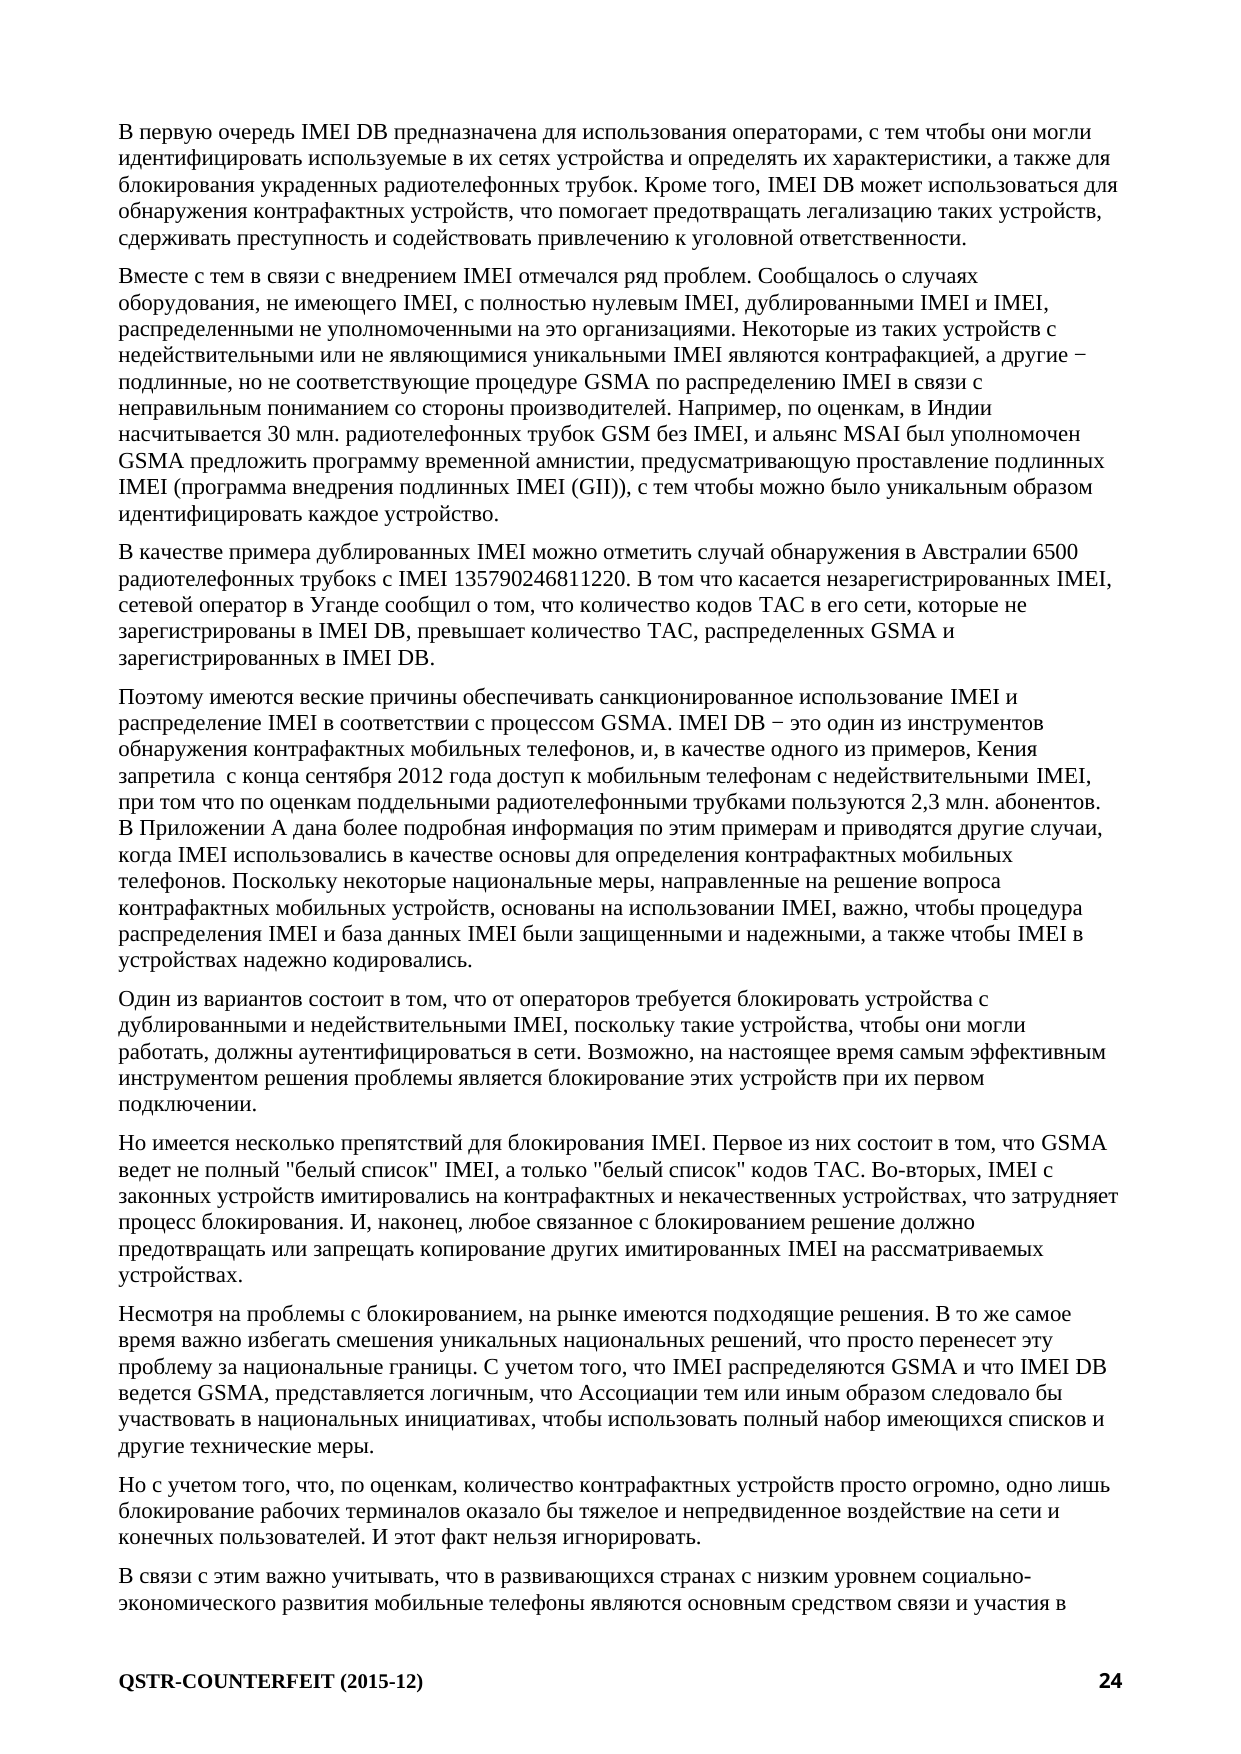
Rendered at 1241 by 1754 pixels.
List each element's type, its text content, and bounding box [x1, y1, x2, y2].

text Поэтому имеются веские причины обеспечивать санкционированное использование IMEI и распределение IMEI в соответствии с процессом GSMA. IMEI DB − это один из инструментов обнаружения контрафактных мобильных телефонов, и, в качестве одного из примеров, Кения запретила с конца сентября 2012 года доступ к мобильным телефонам с недействительными IMEI, при том что по оценкам поддельными радиотелефонными трубками пользуются 2,3 млн. абонентов. В Приложении А дана более подробная информация по этим примерам и приводятся другие случаи, когда IMEI использовались в качестве основы для определения контрафактных мобильных телефонов. Поскольку некоторые национальные меры, направленные на решение вопроса контрафактных мобильных устройств, основаны на использовании IMEI, важно, чтобы процедура распределения IMEI и база данных IMEI были защищенными и надежными, а также чтобы IMEI в устройствах надежно кодировались. [118, 683, 1122, 973]
text В качестве примера дублированных IMEI можно отметить случай обнаружения в Австралии 6500 радиотелефонных трубокs с IMEI 135790246811220. В том что касается незарегистрированных IMEI, сетевой оператор в Уганде сообщил о том, что количество кодов TAC в его сети, которые не зарегистрированы в IMEI DB, превышает количество TAC, распределенных GSMA и зарегистрированных в IMEI DB. [118, 538, 1122, 670]
text Вместе с тем в связи с внедрением IMEI отмечался ряд проблем. Сообщалось о случаях оборудования, не имеющего IMEI, с полностью нулевым IMEI, дублированными IMEI и IMEI, распределенными не уполномоченными на это организациями. Некоторые из таких устройств с недействительными или не являющимися уникальными IMEI являются контрафакцией, а другие − подлинные, но не соответствующие процедуре GSMA по распределению IMEI в связи с неправильным пониманием со стороны производителей. Например, по оценкам, в Индии насчитывается 30 млн. радиотелефонных трубок GSM без IMEI, и альянс MSAI был уполномочен GSMA предложить программу временной амнистии, предусматривающую проставление подлинных IMEI (программа внедрения подлинных IMEI (GII)), с тем чтобы можно было уникальным образом идентифицировать каждое устройство. [118, 262, 1122, 526]
text Но имеется несколько препятствий для блокирования IMEI. Первое из них состоит в том, что GSMA ведет не полный "белый список" IMEI, а только "белый список" кодов TAC. Во-вторых, IMEI с законных устройств имитировались на контрафактных и некачественных устройствах, что затрудняет процесс блокирования. И, наконец, любое связанное с блокированием решение должно предотвращать или запрещать копирование других имитированных IMEI на рассматриваемых устройствах. [118, 1129, 1122, 1287]
text Несмотря на проблемы с блокированием, на рынке имеются подходящие решения. В то же самое время важно избегать смешения уникальных национальных решений, что просто перенесет эту проблему за национальные границы. С учетом того, что IMEI распределяются GSMA и что IMEI DB ведется GSMA, представляется логичным, что Ассоциации тем или иным образом следовало бы участвовать в национальных инициативах, чтобы использовать полный набор имеющихся списков и другие технические меры. [118, 1300, 1122, 1458]
text Но с учетом того, что, по оценкам, количество контрафактных устройств просто огромно, одно лишь блокирование рабочих терминалов оказало бы тяжелое и непредвиденное воздействие на сети и конечных пользователей. И этот факт нельзя игнорировать. [118, 1471, 1122, 1550]
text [118, 1562, 1122, 1615]
text Один из вариантов состоит в том, что от операторов требуется блокировать устройства с дублированными и недействительными IMEI, поскольку такие устройства, чтобы они могли работать, должны аутентифицироваться в сети. Возможно, на настоящее время самым эффективным инструментом решения проблемы является блокирование этих устройств при их первом подключении. [118, 985, 1122, 1117]
text В первую очередь IMEI DB предназначена для использования операторами, с тем чтобы они могли идентифицировать используемые в их сетях устройства и определять их характеристики, а также для блокирования украденных радиотелефонных трубок. Кроме того, IMEI DB может использоваться для обнаружения контрафактных устройств, что помогает предотвращать легализацию таких устройств, сдерживать преступность и содействовать привлечению к уголовной ответственности. [118, 118, 1122, 250]
